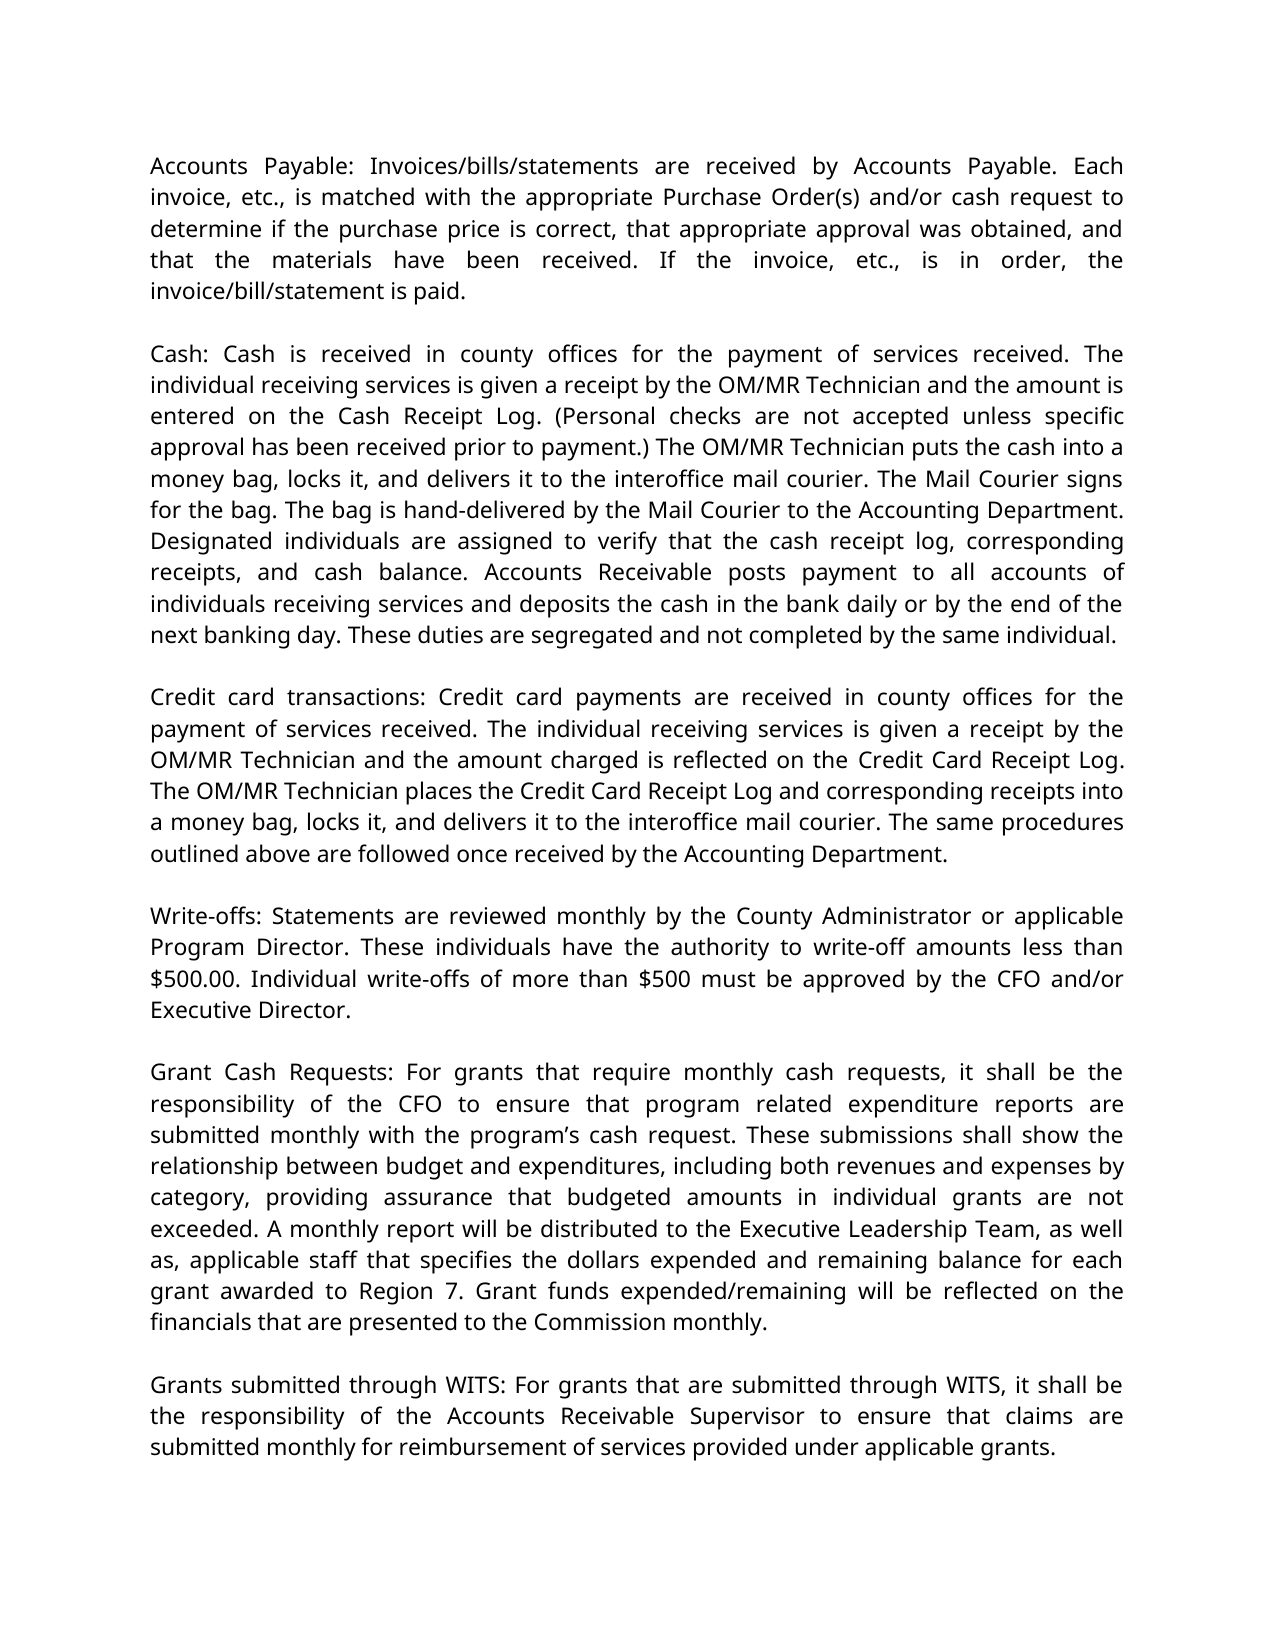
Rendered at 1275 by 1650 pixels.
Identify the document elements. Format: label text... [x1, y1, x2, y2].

text Accounts Payable: Invoices/bills/statements are received by Accounts Payable. Each invoice, etc., is matched with the appropriate Purchase Order(s) and/or cash request to determine if the purchase price is correct, that appropriate approval was obtained, and that the materials have been received. If the invoice, etc., is in order, the invoice/bill/statement is paid. [150, 150, 1125, 306]
text Credit card transactions: Credit card payments are received in county offices for the payment of services received. The individual receiving services is given a receipt by the OM/MR Technician and the amount charged is reflected on the Credit Card Receipt Log. The OM/MR Technician places the Credit Card Receipt Log and corresponding receipts into a money bag, locks it, and delivers it to the interoffice mail courier. The same procedures outlined above are followed once received by the Accounting Department. [150, 681, 1125, 869]
text Cash: Cash is received in county offices for the payment of services received. The individual receiving services is given a receipt by the OM/MR Technician and the amount is entered on the Cash Receipt Log. (Personal checks are not accepted unless specific approval has been received prior to payment.) The OM/MR Technician puts the cash into a money bag, locks it, and delivers it to the interoffice mail courier. The Mail Courier signs for the bag. The bag is hand-delivered by the Mail Courier to the Accounting Department. Designated individuals are assigned to verify that the cash receipt log, corresponding receipts, and cash balance. Accounts Receivable posts payment to all accounts of individuals receiving services and deposits the cash in the bank daily or by the end of the next banking day. These duties are segregated and not completed by the same individual. [150, 337, 1125, 650]
text Grant Cash Requests: For grants that require monthly cash requests, it shall be the responsibility of the CFO to ensure that program related expenditure reports are submitted monthly with the program’s cash request. These submissions shall show the relationship between budget and expenditures, including both revenues and expenses by category, providing assurance that budgeted amounts in individual grants are not exceeded. A monthly report will be distributed to the Executive Leadership Team, as well as, applicable staff that specifies the dollars expended and remaining balance for each grant awarded to Region 7. Grant funds expended/remaining will be reflected on the financials that are presented to the Commission monthly. [150, 1056, 1125, 1337]
text Grants submitted through WITS: For grants that are submitted through WITS, it shall be the responsibility of the Accounts Receivable Supervisor to ensure that claims are submitted monthly for reimbursement of services provided under applicable grants. [150, 1369, 1125, 1462]
text Write-offs: Statements are reviewed monthly by the County Administrator or applicable Program Director. These individuals have the authority to write-off amounts less than $500.00. Individual write-offs of more than $500 must be approved by the CFO and/or Executive Director. [150, 900, 1125, 1025]
